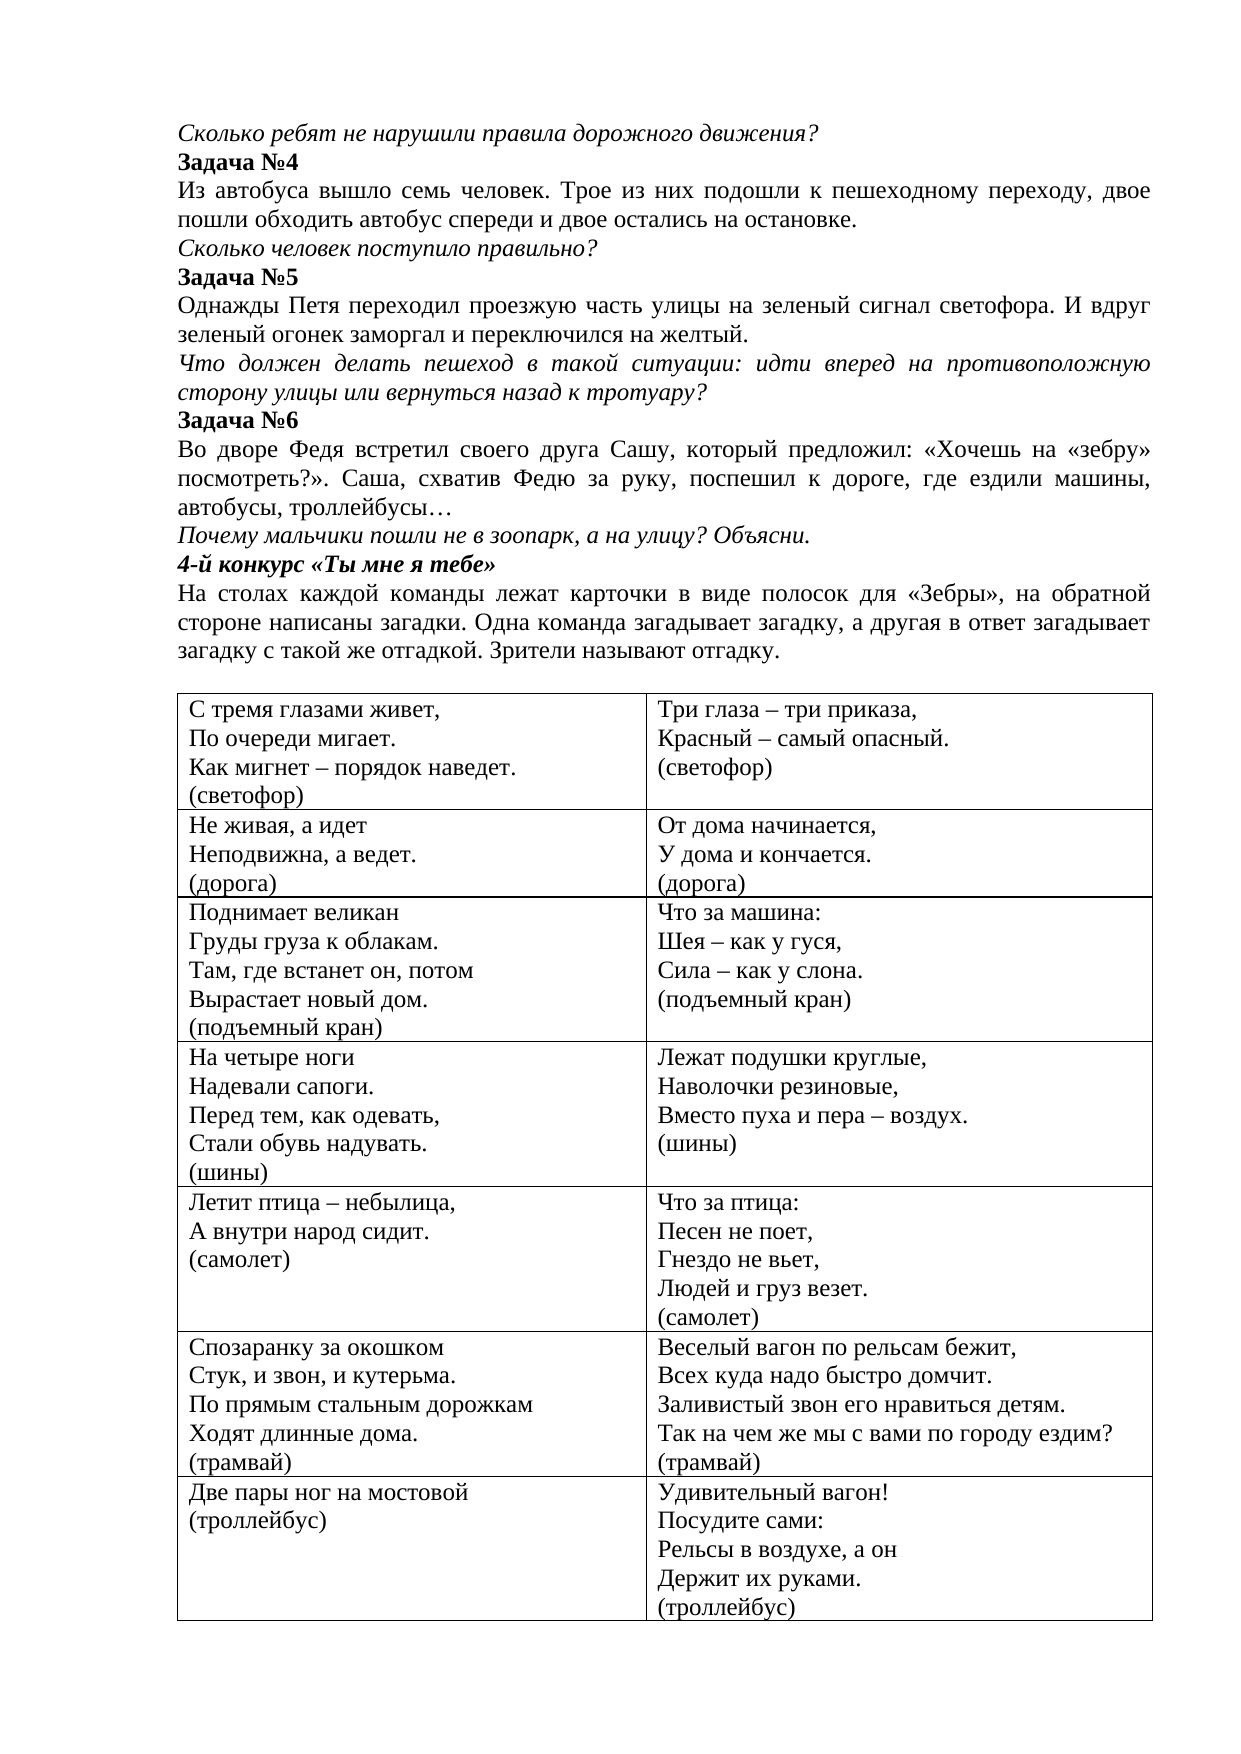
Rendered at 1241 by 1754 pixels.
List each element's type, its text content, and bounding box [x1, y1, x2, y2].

table_header С тремя глазами живет, По очереди мигает. Как мигнет – порядок наведет. (светофор) [178, 694, 646, 809]
text Из автобуса вышло семь человек. Трое из них подошли к пешеходному переходу, двое пошли обходить автобус спереди и двое остались на остановке. [177, 176, 1152, 233]
text Задача №6 [177, 406, 1152, 434]
table_cell Поднимает великан Груды груза к облакам. Там, где встанет он, потом Вырастает новый дом. (подъемный кран) [178, 898, 646, 1041]
table_cell На четыре ноги Надевали сапоги. Перед тем, как одевать, Стали обувь надувать. (шины) [178, 1042, 646, 1186]
table_cell Летит птица – небылица, А внутри народ сидит. (самолет) [178, 1187, 646, 1331]
table_cell Удивительный вагон! Посудите сами: Рельсы в воздухе, а он Держит их руками. (троллейбус) [647, 1477, 1152, 1620]
table_cell Спозаранку за окошком Стук, и звон, и кутерьма. По прямым стальным дорожкам Ходят длинные дома. (трамвай) [178, 1332, 646, 1476]
text Однажды Петя переходил проезжую часть улицы на зеленый сигнал светофора. И вдруг зеленый огонек заморгал и переключился на желтый. [177, 291, 1152, 348]
text Задача №5 [177, 262, 1152, 291]
table_cell Лежат подушки круглые, Наволочки резиновые, Вместо пуха и пера – воздух. (шины) [647, 1042, 1152, 1186]
text На столах каждой команды лежат карточки в виде полосок для «Зебры», на обратной стороне написаны загадки. Одна команда загадывает загадку, а другая в ответ загадывает загадку с такой же отгадкой. Зрители называют отгадку. [177, 578, 1152, 664]
table_header Три глаза – три приказа, Красный – самый опасный. (светофор) [647, 694, 1152, 809]
table_cell Что за птица: Песен не поет, Гнездо не вьет, Людей и груз везет. (самолет) [647, 1187, 1152, 1331]
text Во дворе Федя встретил своего друга Сашу, который предложил: «Хочешь на «зебру» посмотреть?». Саша, схватив Федю за руку, поспешил к дороге, где ездили машины, автобусы, троллейбусы… [177, 434, 1152, 521]
text Задача №4 [177, 147, 1152, 176]
table_cell Не живая, а идет Неподвижна, а ведет. (дорога) [178, 810, 646, 896]
text Что должен делать пешеход в такой ситуации: идти вперед на противоположную сторону улицы или вернуться назад к тротуару? [177, 348, 1152, 406]
text Почему мальчики пошли не в зоопарк, а на улицу? Объясни. [177, 521, 1152, 549]
table_cell Веселый вагон по рельсам бежит, Всех куда надо быстро домчит. Заливистый звон его нравиться детям. Так на чем же мы с вами по городу ездим? (трамвай) [647, 1332, 1152, 1476]
table_cell Две пары ног на мостовой (троллейбус) [178, 1477, 646, 1620]
table_cell Что за машина: Шея – как у гуся, Сила – как у слона. (подъемный кран) [647, 898, 1152, 1041]
text 4-й конкурс «Ты мне я тебе» [177, 549, 1152, 578]
text Сколько ребят не нарушили правила дорожного движения? [177, 118, 1152, 147]
text Сколько человек поступило правильно? [177, 233, 1152, 262]
table_cell От дома начинается, У дома и кончается. (дорога) [647, 810, 1152, 896]
